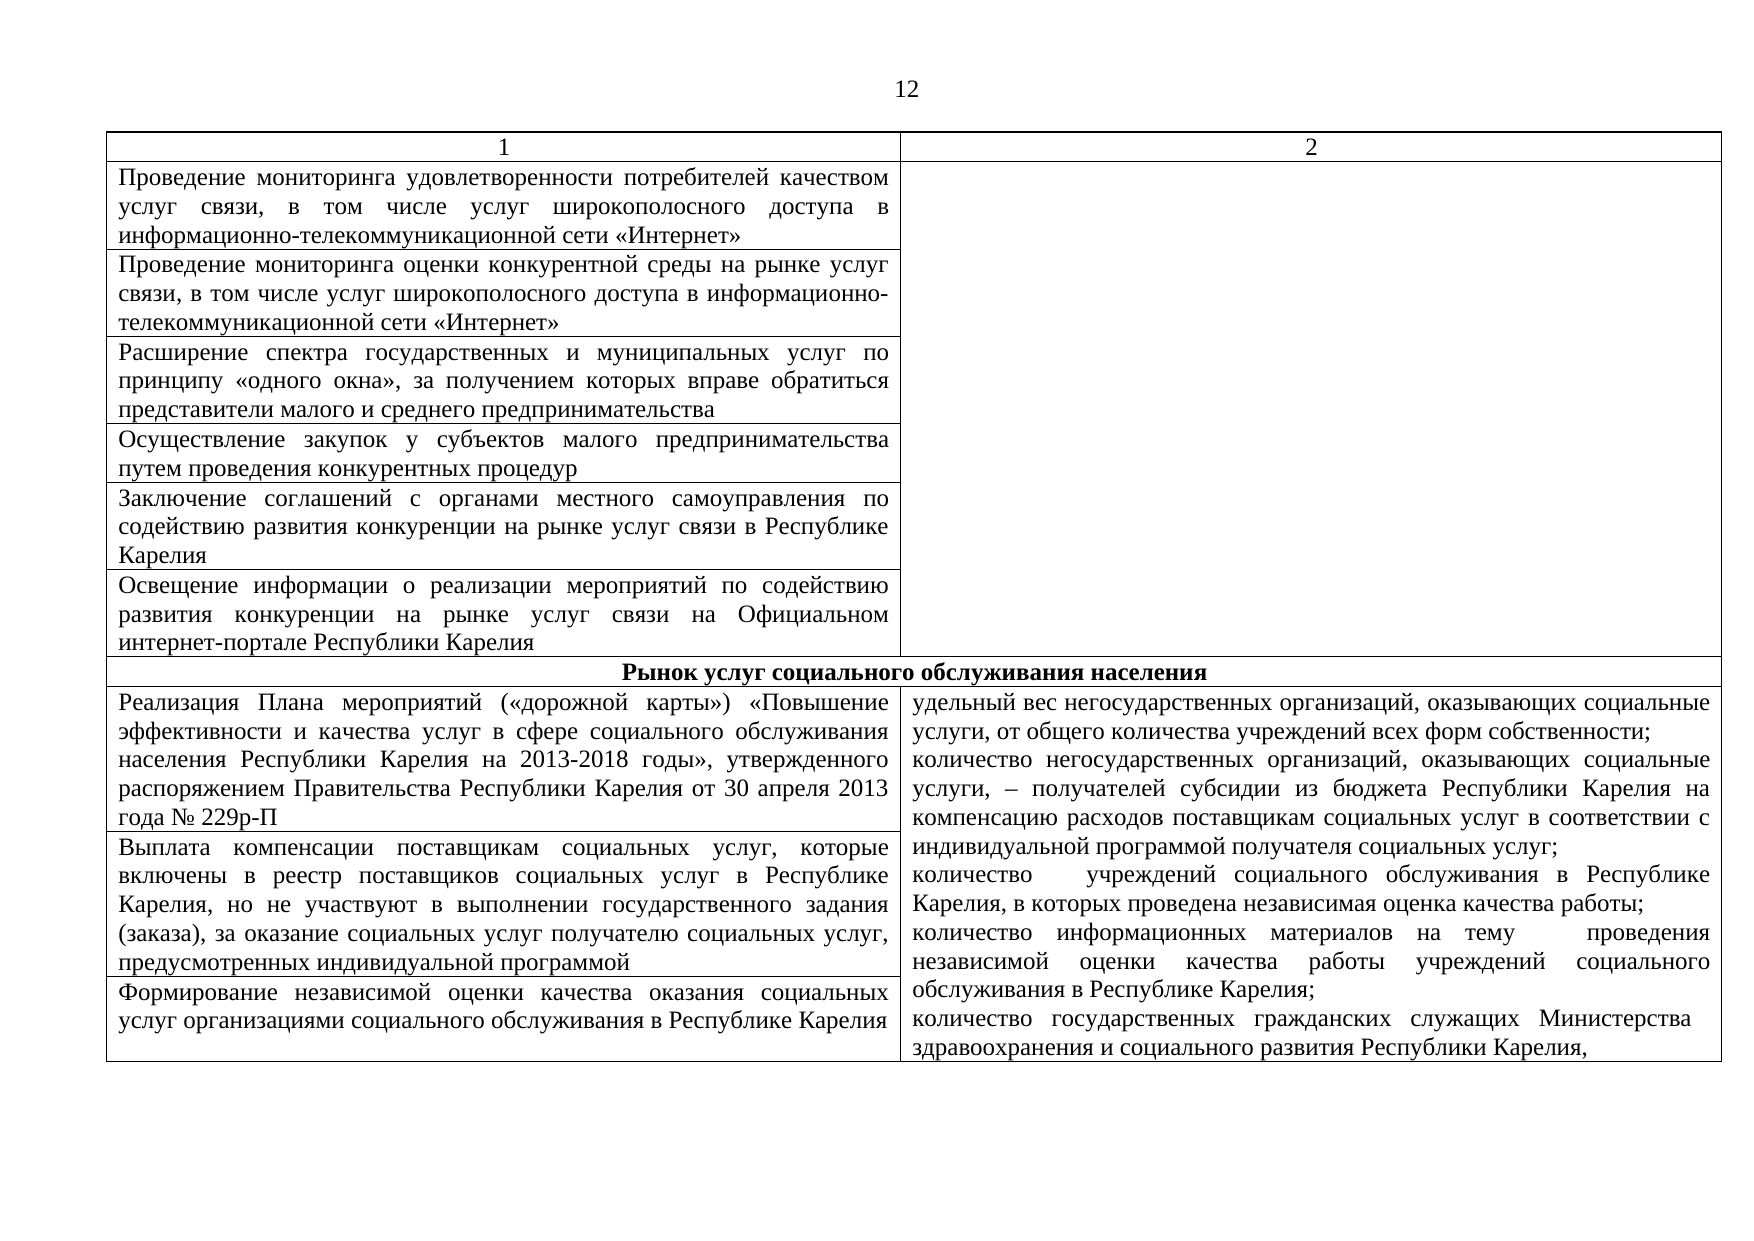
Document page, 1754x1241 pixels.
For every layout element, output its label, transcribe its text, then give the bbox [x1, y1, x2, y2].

table_header 1 [107, 133, 900, 161]
table_cell Формирование независимой оценки качества оказания социальных услуг организациями социального обслуживания в Республике Карелия [107, 977, 900, 1061]
table_cell Заключение соглашений с органами местного самоуправления по содействию развития конкуренции на рынке услуг связи в Республике Карелия [107, 483, 900, 569]
table_cell Расширение спектра государственных и муниципальных услуг по принципу «одного окна», за получением которых вправе обратиться представители малого и среднего предпринимательства [107, 337, 900, 423]
table_cell Осуществление закупок у субъектов малого предпринимательства путем проведения конкурентных процедур [107, 424, 900, 482]
table_cell Проведение мониторинга оценки конкурентной среды на рынке услуг связи, в том числе услуг широкополосного доступа в информационно-телекоммуникационной сети «Интернет» [107, 250, 900, 336]
table_cell Рынок услуг социального обслуживания населения [107, 657, 1721, 686]
table_cell [901, 162, 1721, 656]
table_cell Проведение мониторинга удовлетворенности потребителей качеством услуг связи, в том числе услуг широкополосного доступа в информационно-телекоммуникационной сети «Интернет» [107, 162, 900, 248]
table_header 2 [901, 133, 1721, 161]
table_cell Освещение информации о реализации мероприятий по содействию развития конкуренции на рынке услуг связи на Официальном интернет-портале Республики Карелия [107, 570, 900, 656]
table_cell Реализация Плана мероприятий («дорожной карты») «Повышение эффективности и качества услуг в сфере социального обслуживания населения Республики Карелия на 2013-2018 годы», утвержденного распоряжением Правительства Республики Карелия от 30 апреля 2013 года № 229р-П [107, 687, 900, 831]
table_cell удельный вес негосударственных организаций, оказывающих социальные услуги, от общего количества учреждений всех форм собственности; количество негосударственных организаций, оказывающих социальные услуги, – получателей субсидии из бюджета Республики Карелия на компенсацию расходов поставщикам социальных услуг в соответствии с индивидуальной программой получателя социальных услуг; количество учреждений социального обслуживания в Республике Карелия, в которых проведена независимая оценка качества работы; количество информационных материалов на тему проведения независимой оценки качества работы учреждений социального обслуживания в Республике Карелия; количество государственных гражданских служащих Министерства здравоохранения и социального развития Республики Карелия, [901, 687, 1721, 1061]
table_cell Выплата компенсации поставщикам социальных услуг, которые включены в реестр поставщиков социальных услуг в Республике Карелия, но не участвуют в выполнении государственного задания (заказа), за оказание социальных услуг получателю социальных услуг, предусмотренных индивидуальной программой [107, 832, 900, 976]
